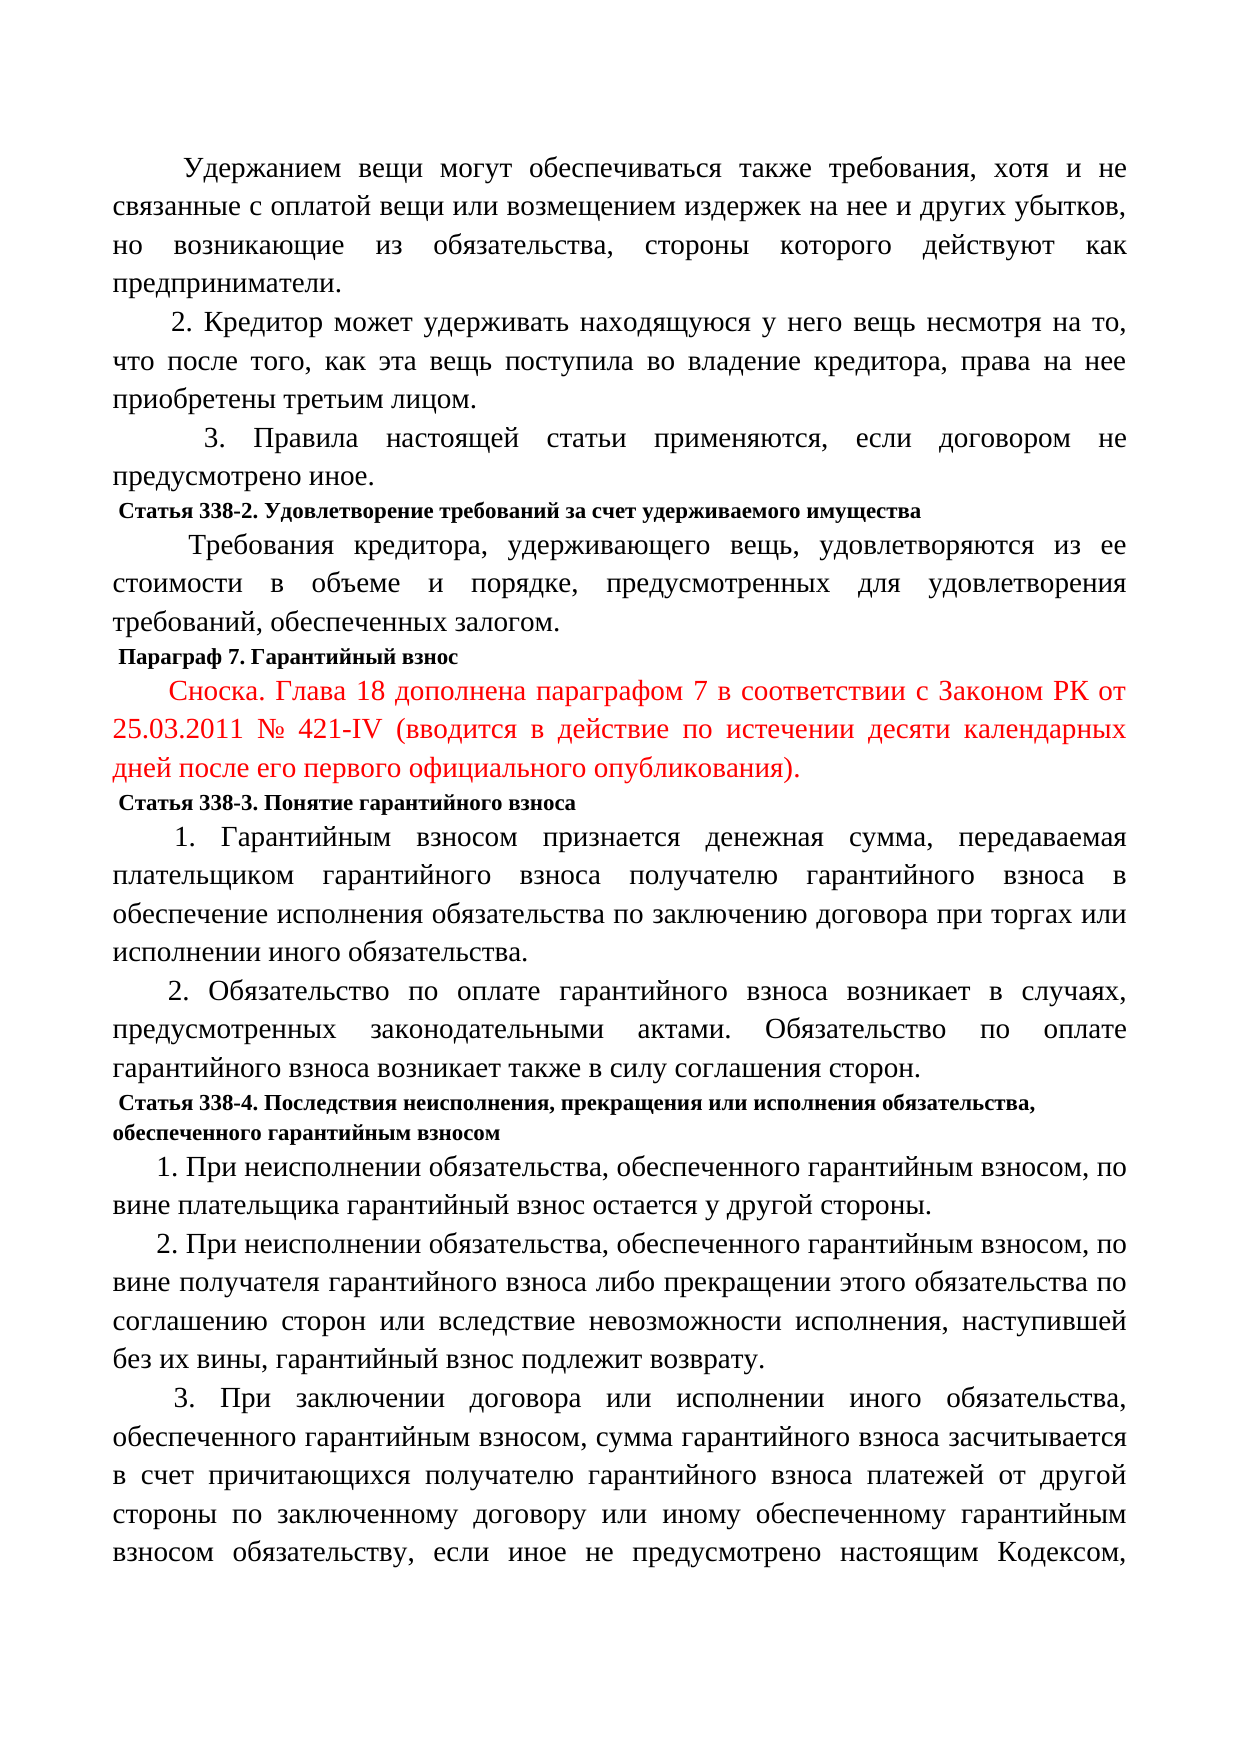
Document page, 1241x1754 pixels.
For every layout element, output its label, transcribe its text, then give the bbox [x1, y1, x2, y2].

text 1. Гарантийным взносом признается денежная сумма, передаваемая плательщиком гарантийного взноса получателю гарантийного взноса в обеспечение исполнения обязательства по заключению договора при торгах или исполнении иного обязательства. [112, 819, 1128, 968]
text 1. При неисполнении обязательства, обеспеченного гарантийным взносом, по вине плательщика гарантийный взнос остается у другой стороны. [112, 1149, 1128, 1221]
text Статья 338-3. Понятие гарантийного взноса [112, 788, 1128, 815]
text 2. Обязательство по оплате гарантийного взноса возникает в случаях, предусмотренных законодательными актами. Обязательство по оплате гарантийного взноса возникает также в силу соглашения сторон. [112, 973, 1128, 1083]
text 2. Кредитор может удерживать находящуюся у него вещь несмотря на то, что после того, как эта вещь поступила во владение кредитора, права на нее приобретены третьим лицом. [112, 304, 1128, 415]
text 3. Правила настоящей статьи применяются, если договором не предусмотрено иное. [112, 420, 1128, 492]
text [112, 1380, 1128, 1568]
text Требования кредитора, удерживающего вещь, удовлетворяются из ее стоимости в объеме и порядке, предусмотренных для удовлетворения требований, обеспеченных залогом. [112, 527, 1128, 638]
text Статья 338-4. Последствия неисполнения, прекращения или исполнения обязательства, обеспеченного гарантийным взносом [112, 1088, 1128, 1145]
text 2. При неисполнении обязательства, обеспеченного гарантийным взносом, по вине получателя гарантийного взноса либо прекращении этого обязательства по соглашению сторон или вследствие невозможности исполнения, наступившей без их вины, гарантийный взнос подлежит возврату. [112, 1226, 1128, 1375]
text Параграф 7. Гарантийный взнос [112, 643, 1128, 669]
text Сноска. Глава 18 дополнена параграфом 7 в соответствии с Законом РК от 25.03.2011 № 421-IV (вводится в действие по истечении десяти календарных дней после его первого официального опубликования). [112, 673, 1128, 783]
text Удержанием вещи могут обеспечиваться также требования, хотя и не связанные с оплатой вещи или возмещением издержек на нее и других убытков, но возникающие из обязательства, стороны которого действуют как предприниматели. [112, 150, 1128, 299]
text Статья 338-2. Удовлетворение требований за счет удерживаемого имущества [112, 497, 1128, 523]
